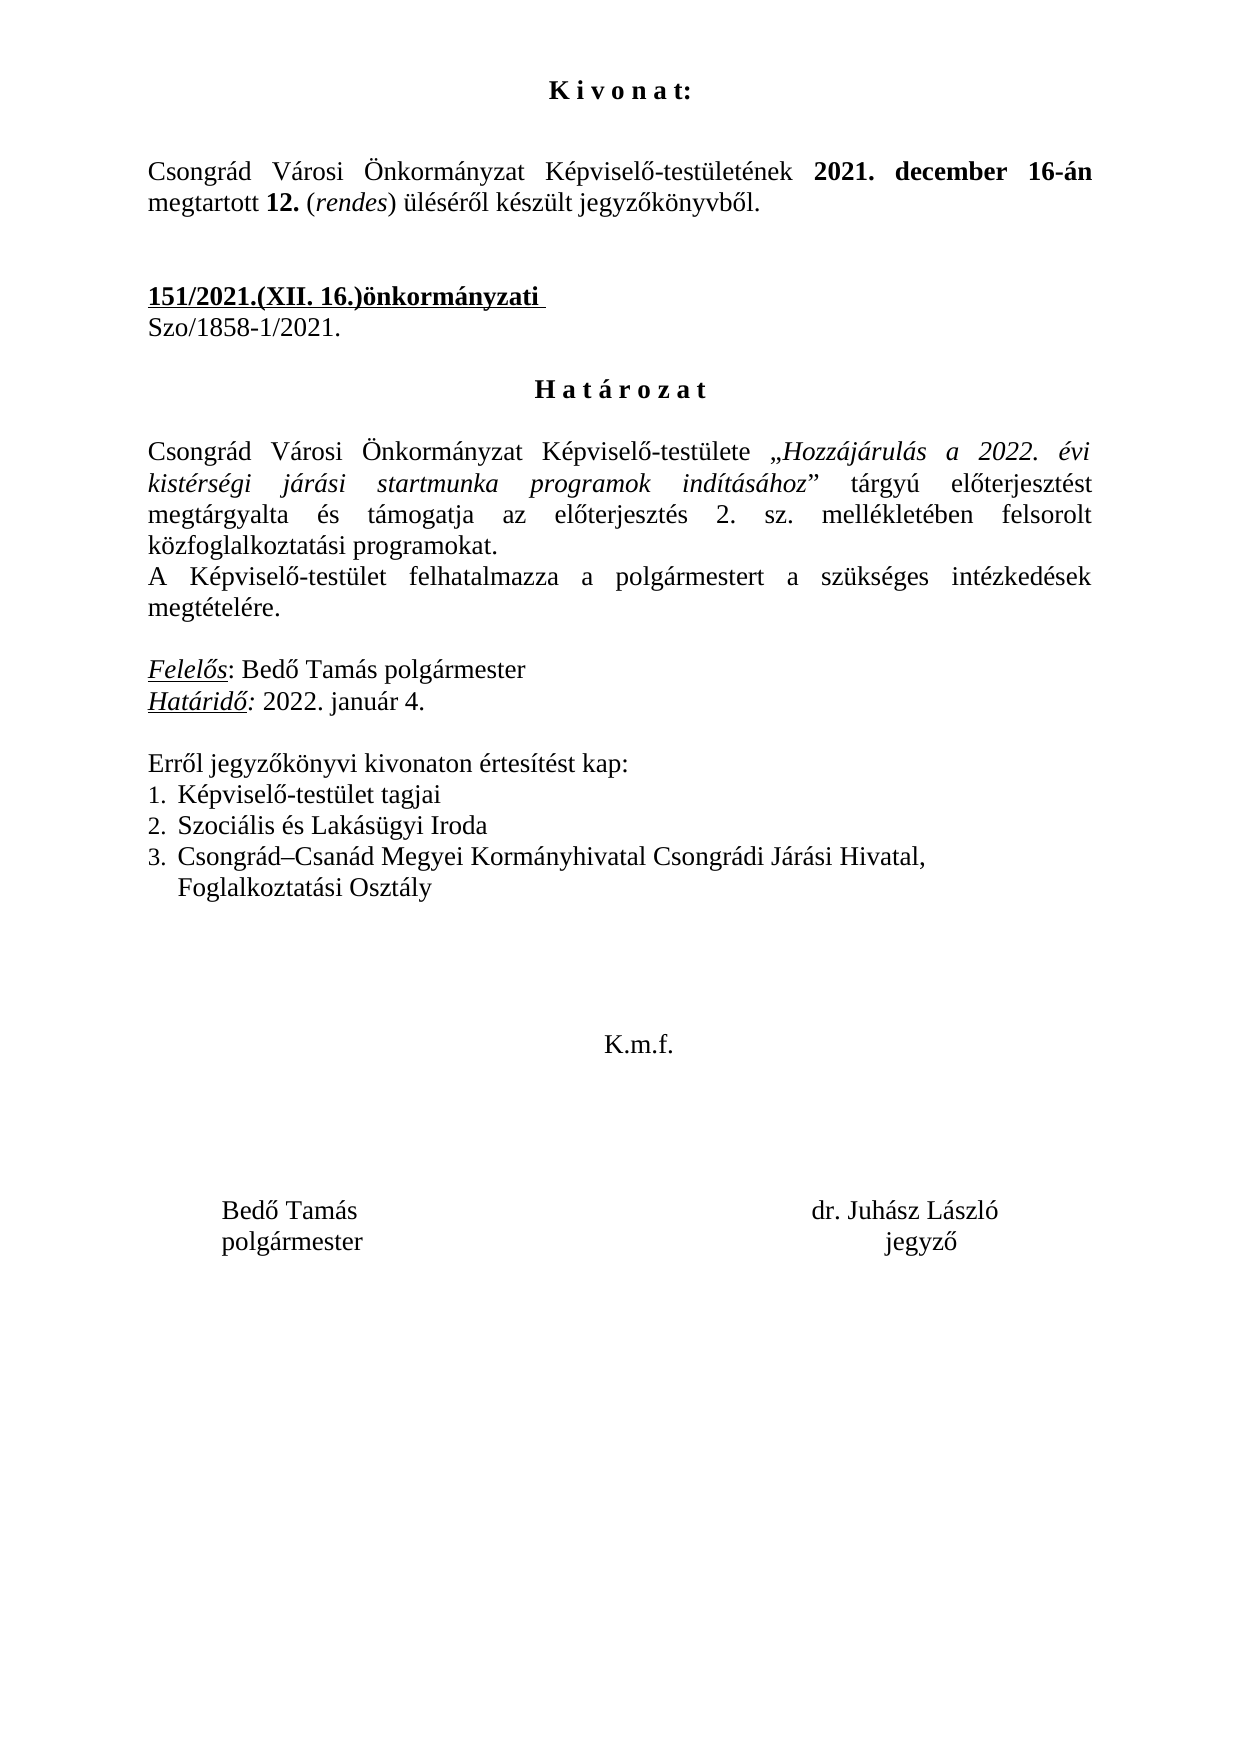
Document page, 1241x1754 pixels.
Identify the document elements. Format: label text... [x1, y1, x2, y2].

text polgármester jegyző [185, 1225, 1093, 1256]
text K i v o n a t: [148, 74, 1093, 105]
text Erről jegyzőkönyvi kivonaton értesítést kap: [148, 747, 1093, 778]
text Bedő Tamás dr. Juhász László [185, 1194, 1093, 1225]
text Csongrád Városi Önkormányzat Képviselő-testületének 2021. december 16-án megtartott 12. (rendes) üléséről készült jegyzőkönyvből. [148, 155, 1093, 217]
text Határidő: 2022. január 4. [148, 685, 1093, 716]
list Képviselő-testület tagjai [148, 778, 1093, 809]
text Szo/1858-1/2021. [148, 311, 1093, 342]
text A Képviselő-testület felhatalmazza a polgármestert a szükséges intézkedések megtételére. [148, 560, 1093, 622]
text 151/2021.(XII. 16.)önkormányzati [148, 280, 1093, 311]
text Foglalkoztatási Osztály [148, 872, 1093, 903]
list Csongrád–Csanád Megyei Kormányhivatal Csongrádi Járási Hivatal, [148, 840, 1093, 872]
text K.m.f. [185, 1028, 1093, 1059]
list Szociális és Lakásügyi Iroda [148, 809, 1093, 840]
text H a t á r o z a t [148, 373, 1093, 404]
text Felelős: Bedő Tamás polgármester [148, 653, 1093, 685]
text Csongrád Városi Önkormányzat Képviselő-testülete „Hozzájárulás a 2022. évi kistérségi járási startmunka programok indításához” tárgyú előterjesztést megtárgyalta és támogatja az előterjesztés 2. sz. mellékletében felsorolt közfoglalkoztatási programokat. [148, 436, 1093, 560]
